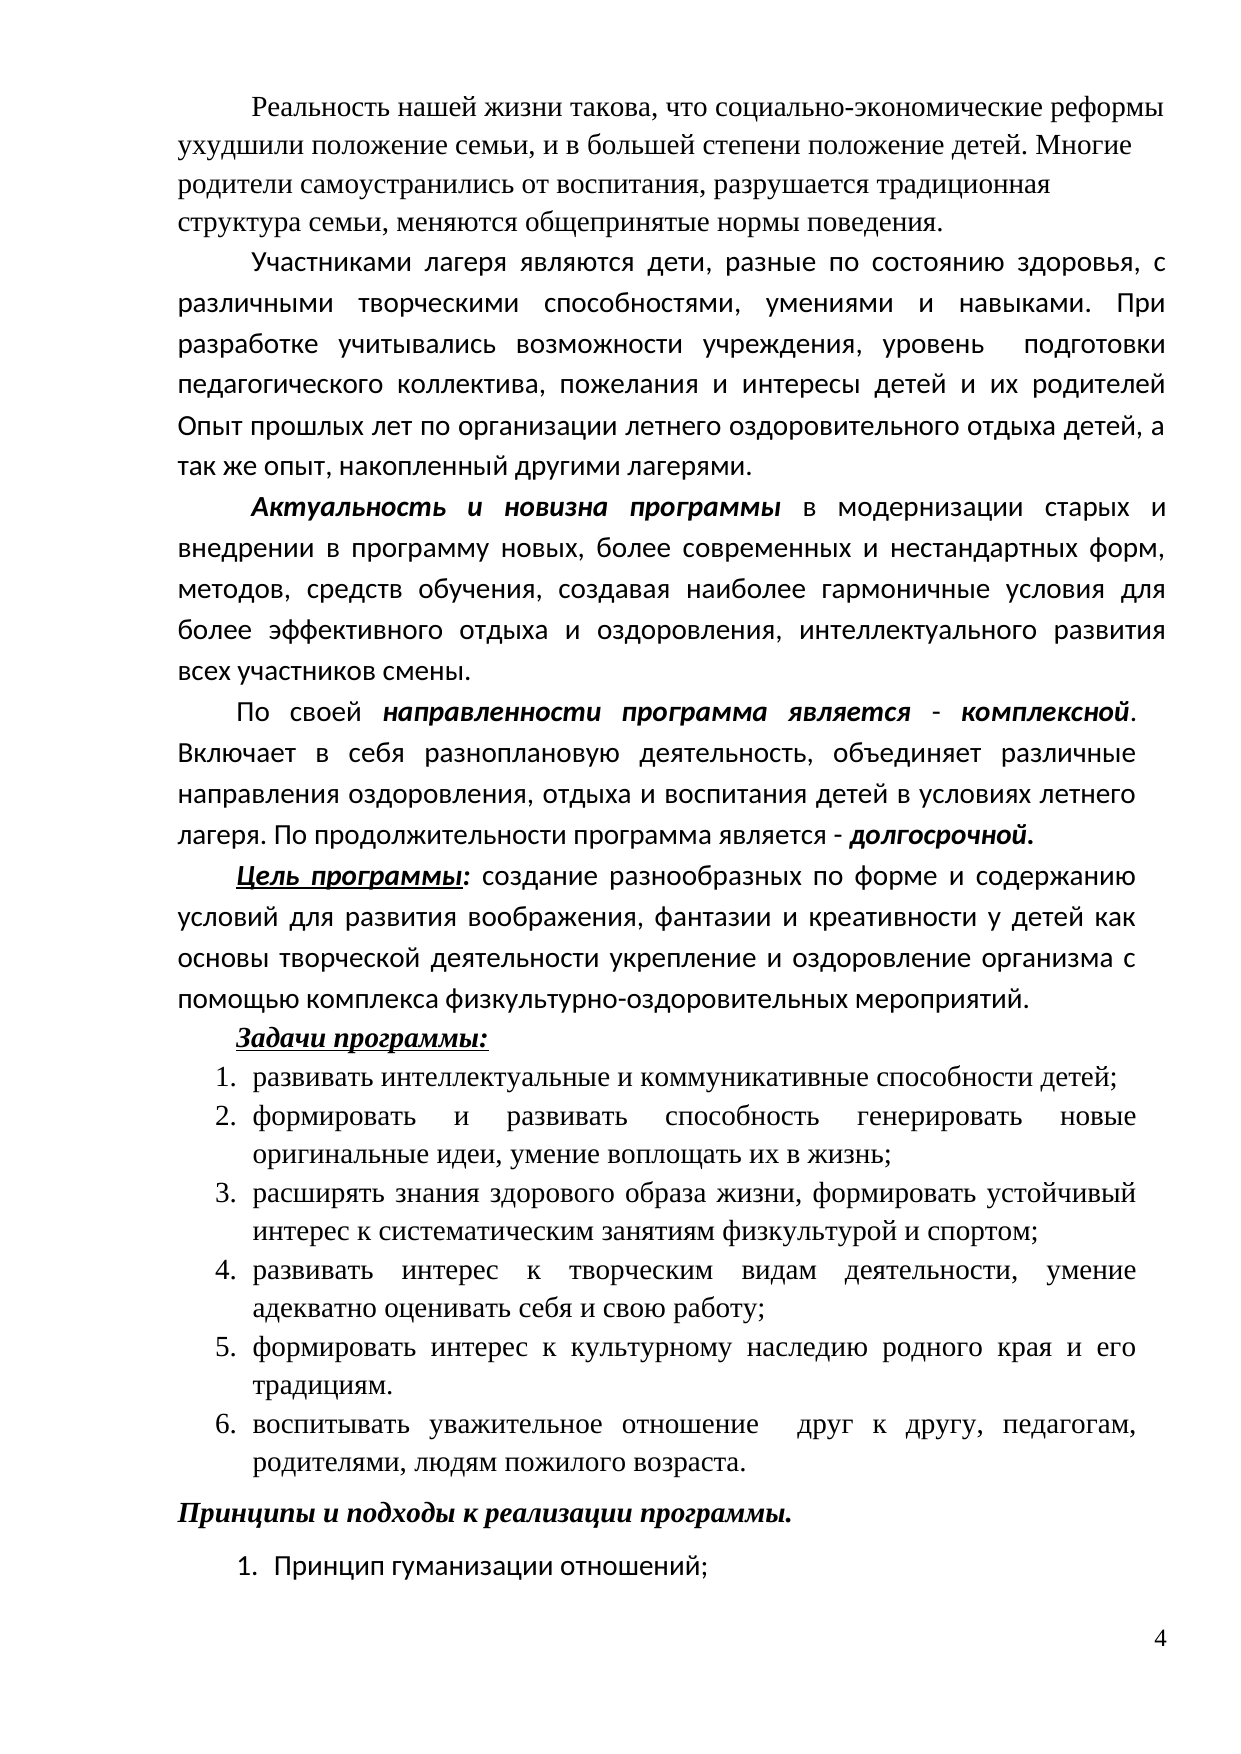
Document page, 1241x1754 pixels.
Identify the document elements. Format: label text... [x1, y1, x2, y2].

list воспитывать уважительное отношение друг к другу, педагогам, родителями, людям пожилого возраста. [215, 1406, 1137, 1478]
list Реальность нашей жизни такова, что социально-экономические реформы ухудшили положение семьи, и в большей степени положение детей. Многие родители самоустранились от воспитания, разрушается традиционная структура семьи, меняются общепринятые нормы поведения. [177, 89, 1167, 238]
list Участниками лагеря являются дети, разные по состоянию здоровья, с различными творческими способностями, умениями и навыками. При разработке учитывались возможности учреждения, уровень подготовки педагогического коллектива, пожелания и интересы детей и их родителей Опыт прошлых лет по организации летнего оздоровительного отдыха детей, а так же опыт, накопленный другими лагерями. [177, 243, 1167, 483]
text Задачи программы: [177, 1021, 1137, 1054]
text По своей направленности программа является - комплексной. Включает в себя разноплановую деятельность, объединяет различные направления оздоровления, отдыха и воспитания детей в условиях летнего лагеря. По продолжительности программа является - долгосрочной. [177, 693, 1137, 852]
list формировать интерес к культурному наследию родного края и его традициям. [215, 1329, 1137, 1401]
list развивать интеллектуальные и коммуникативные способности детей; [215, 1059, 1137, 1093]
list расширять знания здорового образа жизни, формировать устойчивый интерес к систематическим занятиям физкультурой и спортом; [215, 1175, 1137, 1247]
list Актуальность и новизна программы в модернизации старых и внедрении в программу новых, более современных и нестандартных форм, методов, средств обучения, создавая наиболее гармоничные условия для более эффективного отдыха и оздоровления, интеллектуального развития всех участников смены. [177, 488, 1167, 688]
list развивать интерес к творческим видам деятельности, умение адекватно оценивать себя и свою работу; [215, 1252, 1137, 1324]
text Цель программы: создание разнообразных по форме и содержанию условий для развития воображения, фантазии и креативности у детей как основы творческой деятельности укрепление и оздоровление организма с помощью комплекса физкультурно-оздоровительных мероприятий. [177, 857, 1137, 1015]
text Принципы и подходы к реализации программы. [177, 1496, 1137, 1529]
list Принцип гуманизации отношений; [236, 1547, 1137, 1582]
list формировать и развивать способность генерировать новые оригинальные идеи, умение воплощать их в жизнь; [215, 1098, 1137, 1170]
